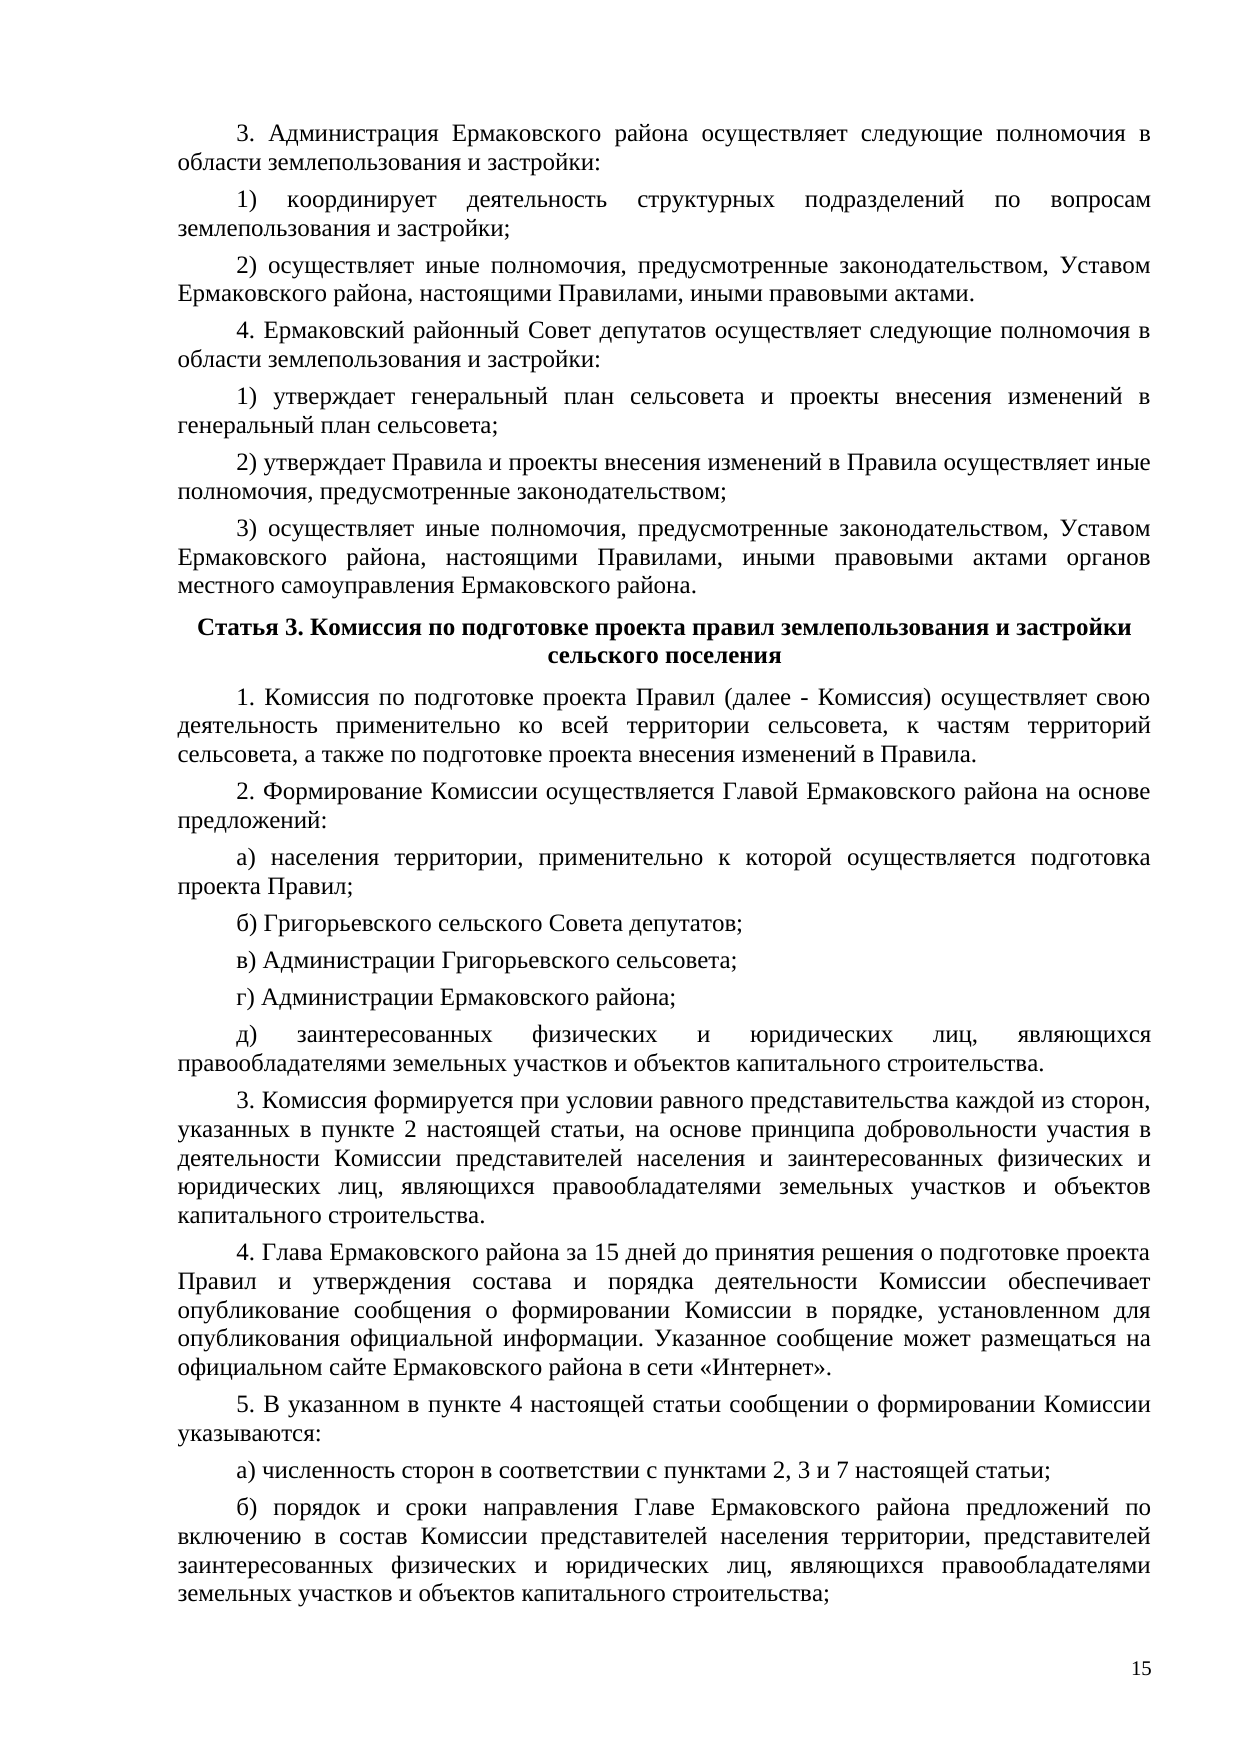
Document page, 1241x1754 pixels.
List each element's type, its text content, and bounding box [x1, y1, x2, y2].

text 3. Комиссия формируется при условии равного представительства каждой из сторон, указанных в пункте 2 настоящей статьи, на основе принципа добровольности участия в деятельности Комиссии представителей населения и заинтересованных физических и юридических лиц, являющихся правообладателями земельных участков и объектов капитального строительства. [177, 1085, 1152, 1229]
text а) населения территории, применительно к которой осуществляется подготовка проекта Правил; [177, 842, 1152, 900]
text г) Администрации Ермаковского района; [177, 982, 1152, 1011]
text д) заинтересованных физических и юридических лиц, являющихся правообладателями земельных участков и объектов капитального строительства. [177, 1019, 1152, 1077]
text 3) осуществляет иные полномочия, предусмотренные законодательством, Уставом Ермаковского района, настоящими Правилами, иными правовыми актами органов местного самоуправления Ермаковского района. [177, 513, 1152, 599]
text 1) координирует деятельность структурных подразделений по вопросам землепользования и застройки; [177, 184, 1152, 241]
text 2. Формирование Комиссии осуществляется Главой Ермаковского района на основе предложений: [177, 776, 1152, 834]
text 2) утверждает Правила и проекты внесения изменений в Правила осуществляет иные полномочия, предусмотренные законодательством; [177, 447, 1152, 505]
text 2) осуществляет иные полномочия, предусмотренные законодательством, Уставом Ермаковского района, настоящими Правилами, иными правовыми актами. [177, 250, 1152, 307]
text б) Григорьевского сельского Совета депутатов; [177, 908, 1152, 937]
text 5. В указанном в пункте 4 настоящей статьи сообщении о формировании Комиссии указываются: [177, 1389, 1152, 1447]
text а) численность сторон в соответствии с пунктами 2, 3 и 7 настоящей статьи; [177, 1455, 1152, 1484]
text 1) утверждает генеральный план сельсовета и проекты внесения изменений в генеральный план сельсовета; [177, 381, 1152, 439]
text 4. Глава Ермаковского района за 15 дней до принятия решения о подготовке проекта Правил и утверждения состава и порядка деятельности Комиссии обеспечивает опубликование сообщения о формировании Комиссии в порядке, установленном для опубликования официальной информации. Указанное сообщение может размещаться на официальном сайте Ермаковского района в сети «Интернет». [177, 1237, 1152, 1381]
text б) порядок и сроки направления Главе Ермаковского района предложений по включению в состав Комиссии представителей населения территории, представителей заинтересованных физических и юридических лиц, являющихся правообладателями земельных участков и объектов капитального строительства; [177, 1492, 1152, 1607]
text Статья 3. Комиссия по подготовке проекта правил землепользования и застройки сельского поселения [177, 612, 1152, 669]
text в) Администрации Григорьевского сельсовета; [177, 945, 1152, 974]
text 4. Ермаковский районный Совет депутатов осуществляет следующие полномочия в области землепользования и застройки: [177, 316, 1152, 373]
text 1. Комиссия по подготовке проекта Правил (далее - Комиссия) осуществляет свою деятельность применительно ко всей территории сельсовета, к частям территорий сельсовета, а также по подготовке проекта внесения изменений в Правила. [177, 682, 1152, 768]
text 3. Администрация Ермаковского района осуществляет следующие полномочия в области землепользования и застройки: [177, 118, 1152, 176]
